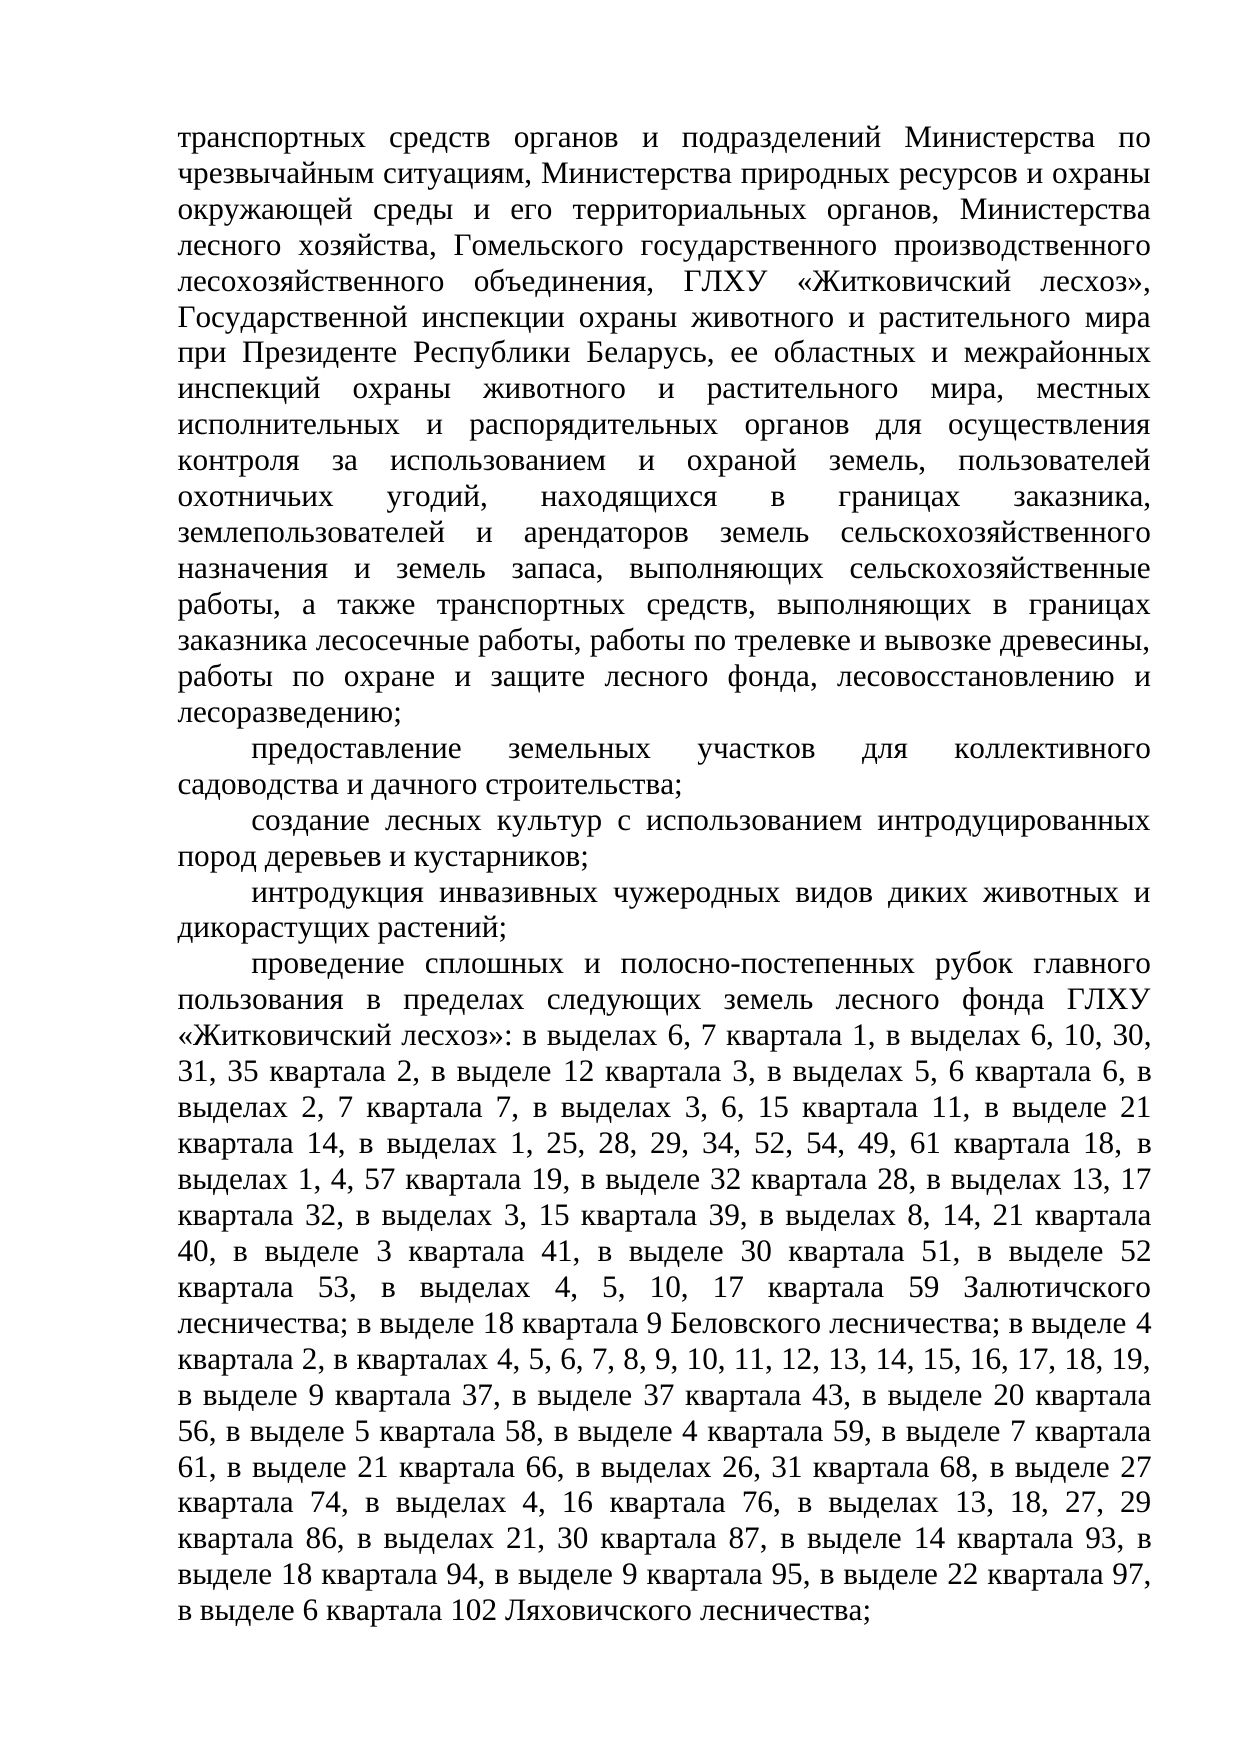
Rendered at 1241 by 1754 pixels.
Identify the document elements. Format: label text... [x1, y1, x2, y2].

text интродукция инвазивных чужеродных видов диких животных и дикорастущих растений; [177, 873, 1152, 945]
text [177, 118, 1152, 729]
text проведение сплошных и полосно-постепенных рубок главного пользования в пределах следующих земель лесного фонда ГЛХУ «Житковичский лесхоз»: в выделах 6, 7 квартала 1, в выделах 6, 10, 30, 31, 35 квартала 2, в выделе 12 квартала 3, в выделах 5, 6 квартала 6, в выделах 2, 7 квартала 7, в выделах 3, 6, 15 квартала 11, в выделе 21 квартала 14, в выделах 1, 25, 28, 29, 34, 52, 54, 49, 61 квартала 18, в выделах 1, 4, 57 квартала 19, в выделе 32 квартала 28, в выделах 13, 17 квартала 32, в выделах 3, 15 квартала 39, в выделах 8, 14, 21 квартала 40, в выделе 3 квартала 41, в выделе 30 квартала 51, в выделе 52 квартала 53, в выделах 4, 5, 10, 17 квартала 59 Залютичского лесничества; в выделе 18 квартала 9 Беловского лесничества; в выделе 4 квартала 2, в кварталах 4, 5, 6, 7, 8, 9, 10, 11, 12, 13, 14, 15, 16, 17, 18, 19, в выделе 9 квартала 37, в выделе 37 квартала 43, в выделе 20 квартала 56, в выделе 5 квартала 58, в выделе 4 квартала 59, в выделе 7 квартала 61, в выделе 21 квартала 66, в выделах 26, 31 квартала 68, в выделе 27 квартала 74, в выделах 4, 16 квартала 76, в выделах 13, 18, 27, 29 квартала 86, в выделах 21, 30 квартала 87, в выделе 14 квартала 93, в выделе 18 квартала 94, в выделе 9 квартала 95, в выделе 22 квартала 97, в выделе 6 квартала 102 Ляховичского лесничества; [177, 945, 1152, 1627]
text создание лесных культур с использованием интродуцированных пород деревьев и кустарников; [177, 801, 1152, 873]
text предоставление земельных участков для коллективного садоводства и дачного строительства; [177, 729, 1152, 801]
